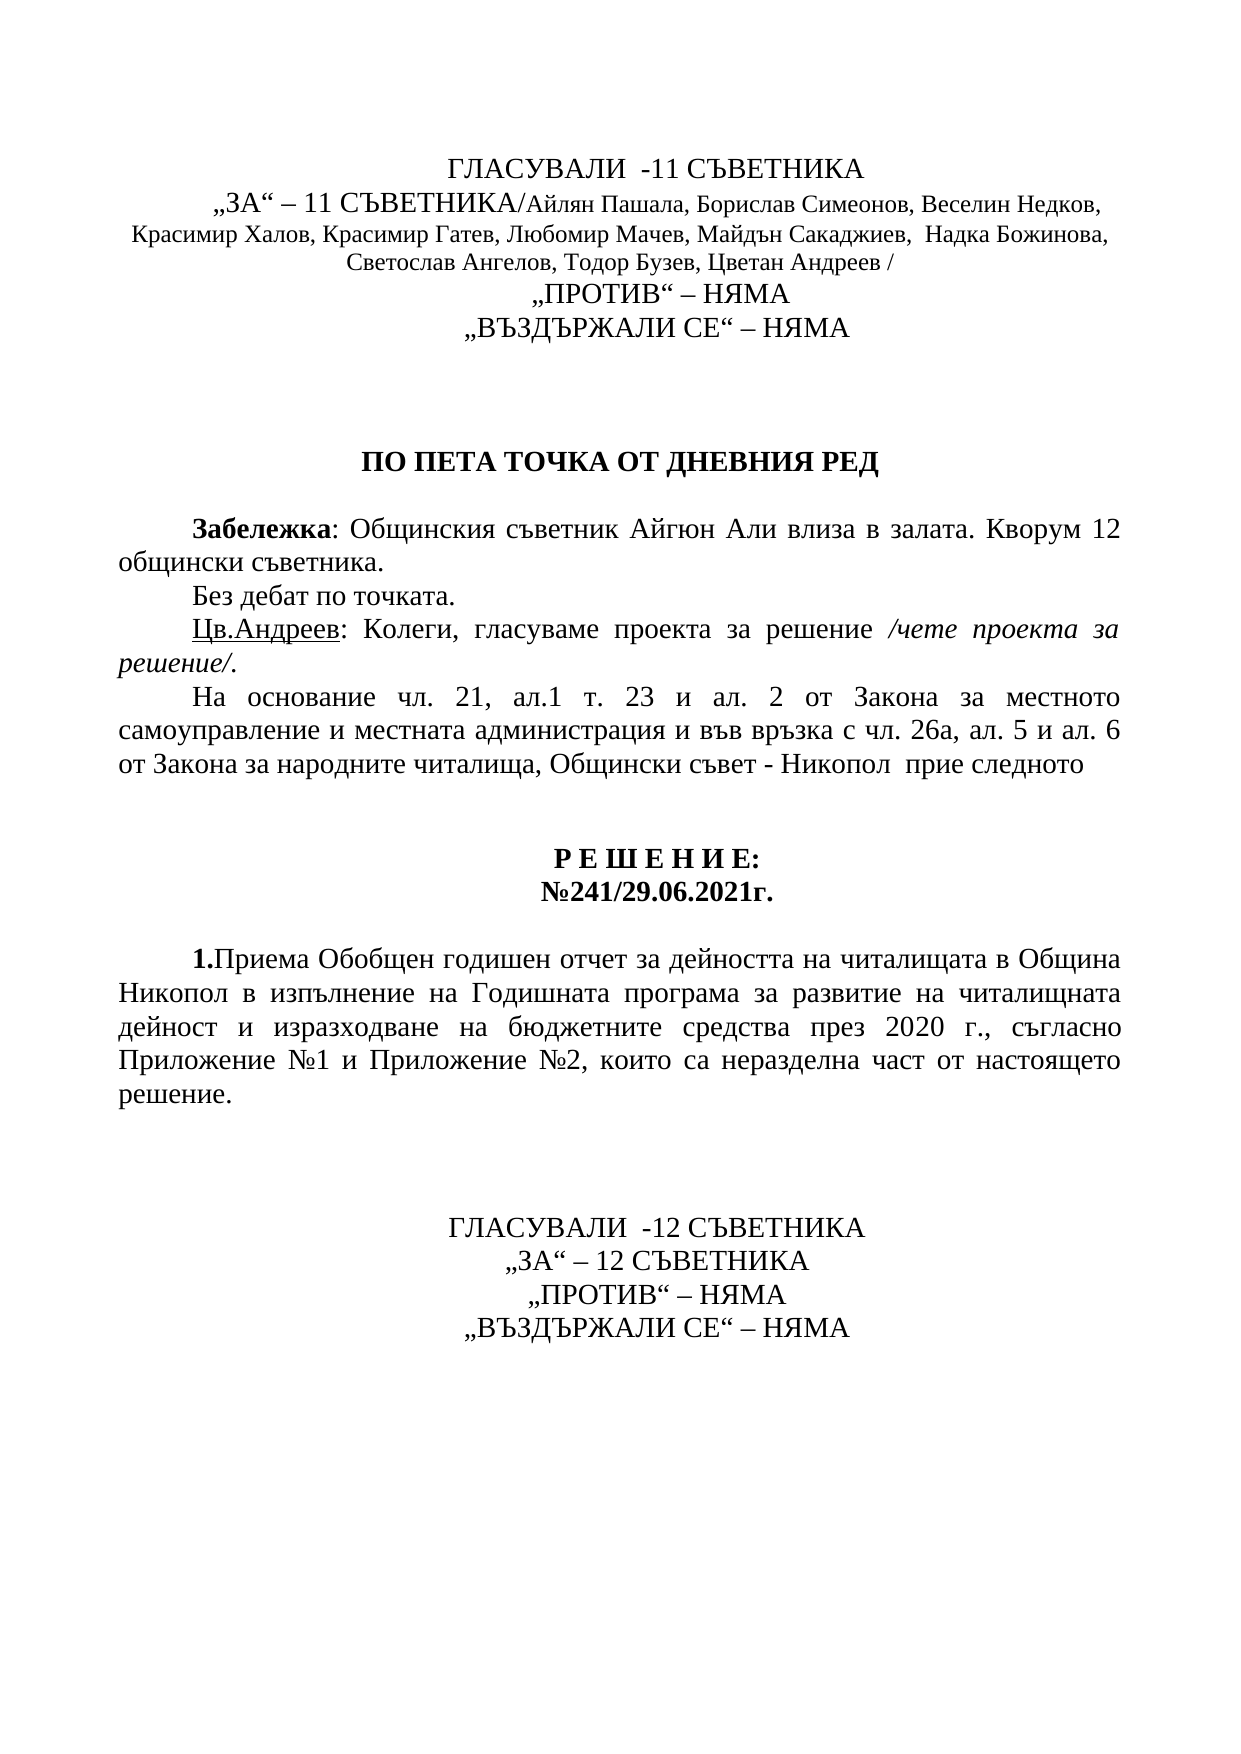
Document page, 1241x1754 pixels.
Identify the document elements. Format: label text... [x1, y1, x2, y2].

text Р Е Ш Е Н И Е: [118, 841, 1122, 874]
text „ВЪЗДЪРЖАЛИ СЕ“ – НЯМА [118, 310, 1122, 343]
text „ЗА“ – 11 СЪВЕТНИКА/Айлян Пашала, Борислав Симеонов, Веселин Недков, Красимир Халов, Красимир Гатев, Любомир Мачев, Майдън Сакаджиев, Надка Божинова, Светослав Ангелов, Тодор Бузев, Цветан Андреев / [118, 185, 1122, 276]
text ГЛАСУВАЛИ -12 СЪВЕТНИКА [118, 1210, 1122, 1243]
text Без дебат по точката. [118, 578, 1122, 612]
text Цв.Андреев: Колеги, гласуваме проекта за решение /чете проекта за решение/. [118, 612, 1122, 679]
text ПО ПЕТА ТОЧКА ОТ ДНЕВНИЯ РЕД [118, 444, 1122, 477]
text Забележка: Общинския съветник Айгюн Али влиза в залата. Кворум 12 общински съветника. [118, 511, 1122, 578]
text „ЗА“ – 12 СЪВЕТНИКА [118, 1243, 1122, 1277]
text „ПРОТИВ“ – НЯМА [118, 276, 1122, 310]
text №241/29.06.2021г. [118, 874, 1122, 908]
text „ПРОТИВ“ – НЯМА [118, 1277, 1122, 1311]
text ГЛАСУВАЛИ -11 СЪВЕТНИКА [118, 152, 1120, 185]
text 1.Приема Обобщен годишен отчет за дейността на читалищата в Община Никопол в изпълнение на Годишната програма за развитие на читалищната дейност и изразходване на бюджетните средства през 2020 г., съгласно Приложение №1 и Приложение №2, които са неразделна част от настоящето решение. [118, 942, 1122, 1109]
text „ВЪЗДЪРЖАЛИ СЕ“ – НЯМА [118, 1311, 1122, 1344]
text На основание чл. 21, ал.1 т. 23 и ал. 2 от Закона за местното самоуправление и местната администрация и във връзка с чл. 26а, ал. 5 и ал. 6 от Закона за народните читалища, Общински съвет - Никопол прие следното [118, 679, 1122, 779]
